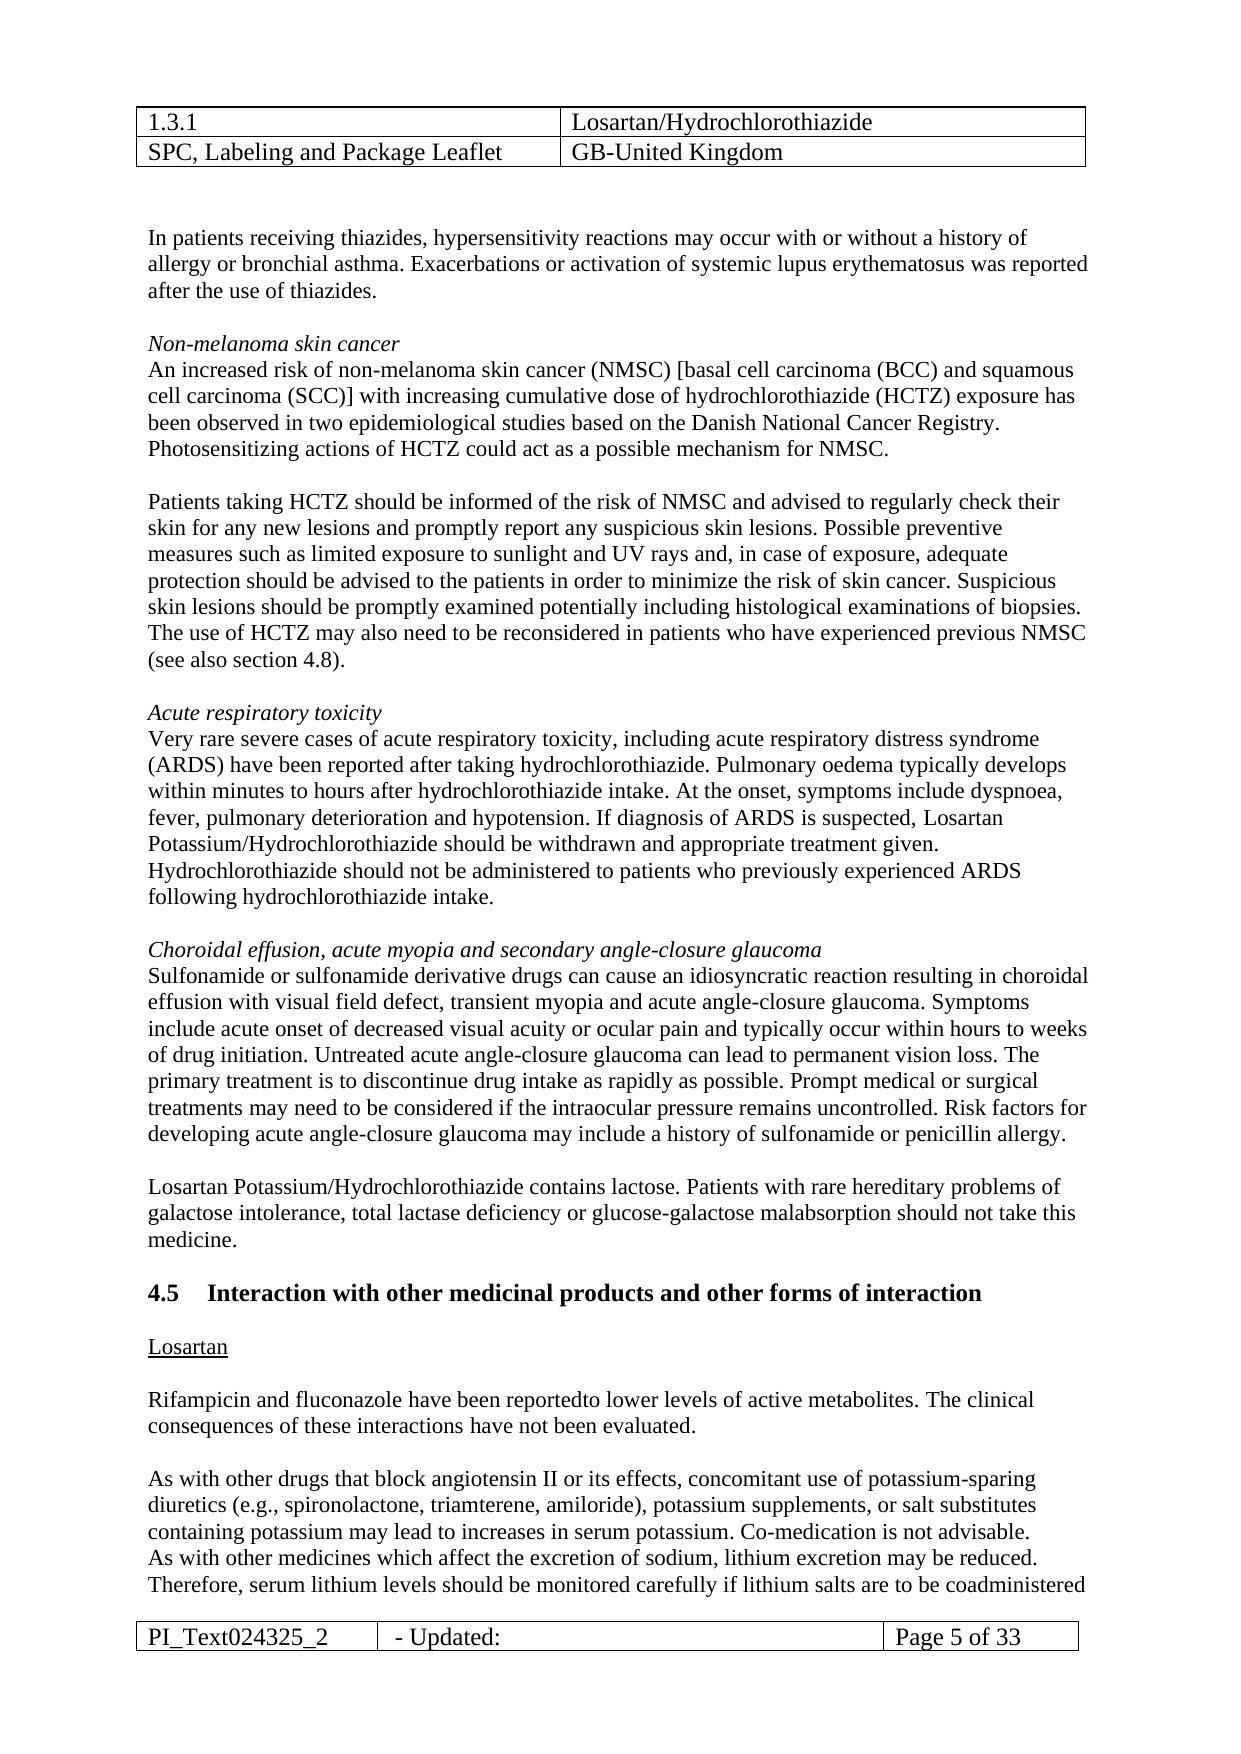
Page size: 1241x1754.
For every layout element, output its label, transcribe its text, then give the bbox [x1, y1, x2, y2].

text An increased risk of non-melanoma skin cancer (NMSC) [basal cell carcinoma (BCC) and squamous cell carcinoma (SCC)] with increasing cumulative dose of hydrochlorothiazide (HCTZ) exposure has been observed in two epidemiological studies based on the Danish National Cancer Registry. Photosensitizing actions of HCTZ could act as a possible mechanism for NMSC. [148, 356, 1092, 461]
text Rifampicin and fluconazole have been reportedto lower levels of active metabolites. The clinical consequences of these interactions have not been evaluated. [148, 1386, 1092, 1439]
text Non-melanoma skin cancer [148, 329, 1092, 356]
text Acute respiratory toxicity [148, 698, 1092, 725]
text Choroidal effusion, acute myopia and secondary angle-closure glaucoma [148, 936, 1092, 962]
text In patients receiving thiazides, hypersensitivity reactions may occur with or without a history of allergy or bronchial asthma. Exacerbations or activation of systemic lupus erythematosus was reported after the use of thiazides. [148, 224, 1092, 303]
text 4.5 Interaction with other medicinal products and other forms of interaction [148, 1278, 1092, 1307]
text Patients taking HCTZ should be informed of the risk of NMSC and advised to regularly check their skin for any new lesions and promptly report any suspicious skin lesions. Possible preventive measures such as limited exposure to sunlight and UV rays and, in case of exposure, adequate protection should be advised to the patients in order to minimize the risk of skin cancer. Suspicious skin lesions should be promptly examined potentially including histological examinations of biopsies. The use of HCTZ may also need to be reconsidered in patients who have experienced previous NMSC (see also section 4.8). [148, 488, 1092, 672]
text As with other drugs that block angiotensin II or its effects, concomitant use of potassium-sparing diuretics (e.g., spironolactone, triamterene, amiloride), potassium supplements, or salt substitutes containing potassium may lead to increases in serum potassium. Co-medication is not advisable. [148, 1465, 1092, 1544]
text Sulfonamide or sulfonamide derivative drugs can cause an idiosyncratic reaction resulting in choroidal effusion with visual field defect, transient myopia and acute angle-closure glaucoma. Symptoms include acute onset of decreased visual acuity or ocular pain and typically occur within hours to weeks of drug initiation. Untreated acute angle-closure glaucoma can lead to permanent vision loss. The primary treatment is to discontinue drug intake as rapidly as possible. Prompt medical or surgical treatments may need to be considered if the intraocular pressure remains uncontrolled. Risk factors for developing acute angle-closure glaucoma may include a history of sulfonamide or penicillin allergy. [148, 962, 1092, 1147]
text Losartan Potassium/Hydrochlorothiazide contains lactose. Patients with rare hereditary problems of galactose intolerance, total lactase deficiency or glucose-galactose malabsorption should not take this medicine. [148, 1173, 1092, 1252]
text Losartan [148, 1333, 1092, 1360]
text Very rare severe cases of acute respiratory toxicity, including acute respiratory distress syndrome (ARDS) have been reported after taking hydrochlorothiazide. Pulmonary oedema typically develops within minutes to hours after hydrochlorothiazide intake. At the onset, symptoms include dyspnoea, fever, pulmonary deterioration and hypotension. If diagnosis of ARDS is suspected, Losartan Potassium/Hydrochlorothiazide should be withdrawn and appropriate treatment given. Hydrochlorothiazide should not be administered to patients who previously experienced ARDS following hydrochlorothiazide intake. [148, 725, 1092, 909]
text As with other medicines which affect the excretion of sodium, lithium excretion may be reduced. [148, 1544, 1092, 1571]
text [148, 1571, 1092, 1597]
